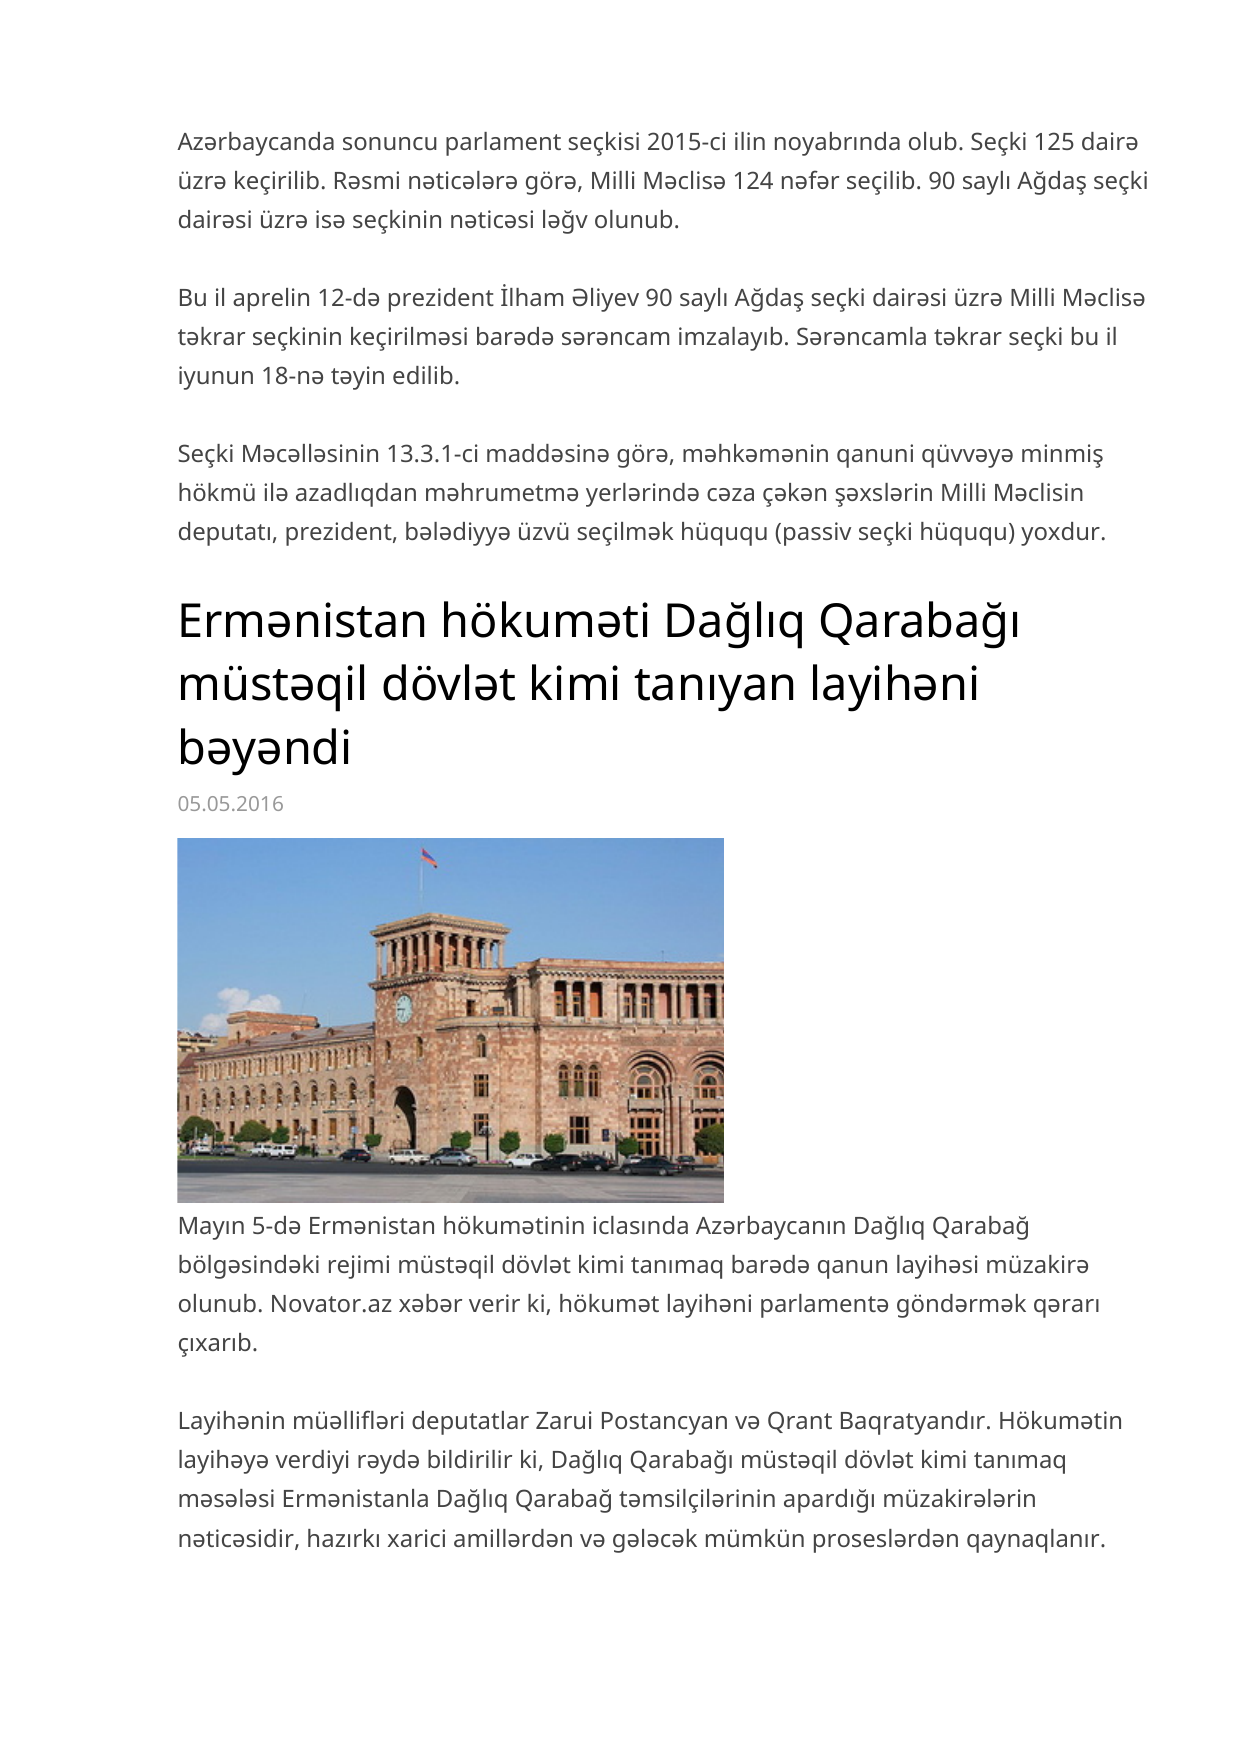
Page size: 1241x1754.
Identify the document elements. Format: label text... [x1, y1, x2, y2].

text Ermənistan hökuməti Dağlıq Qarabağı müstəqil dövlət kimi tanıyan layihəni bəyəndi [177, 587, 1152, 778]
text 05.05.2016 [177, 778, 1152, 817]
text Layihənin müəllifləri deputatlar Zarui Postancyan və Qrant Baqratyandır. Hökumətin layihəyə verdiyi rəydə bildirilir ki, Dağlıq Qarabağı müstəqil dövlət kimi tanımaq məsələsi Ermənistanla Dağlıq Qarabağ təmsilçilərinin apardığı müzakirələrin nəticəsidir, hazırkı xarici amillərdən və gələcək mümkün proseslərdən qaynaqlanır. [177, 1398, 1152, 1554]
text Azərbaycanda sonuncu parlament seçkisi 2015-ci ilin noyabrında olub. Seçki 125 dairə üzrə keçirilib. Rəsmi nəticələrə görə, Milli Məclisə 124 nəfər seçilib. 90 saylı Ağdaş seçki dairəsi üzrə isə seçkinin nəticəsi ləğv olunub. [177, 118, 1152, 235]
text Bu il aprelin 12-də prezident İlham Əliyev 90 saylı Ağdaş seçki dairəsi üzrə Milli Məclisə təkrar seçkinin keçirilməsi barədə sərəncam imzalayıb. Sərəncamla təkrar seçki bu il iyunun 18-nə təyin edilib. [177, 274, 1152, 392]
text Seçki Məcəlləsinin 13.3.1-ci maddəsinə görə, məhkəmənin qanuni qüvvəyə minmiş hökmü ilə azadlıqdan məhrumetmə yerlərində cəza çəkən şəxslərin Milli Məclisin deputatı, prezident, bələdiyyə üzvü seçilmək hüququ (passiv seçki hüququ) yoxdur. [177, 431, 1152, 548]
picture [177, 838, 724, 1203]
